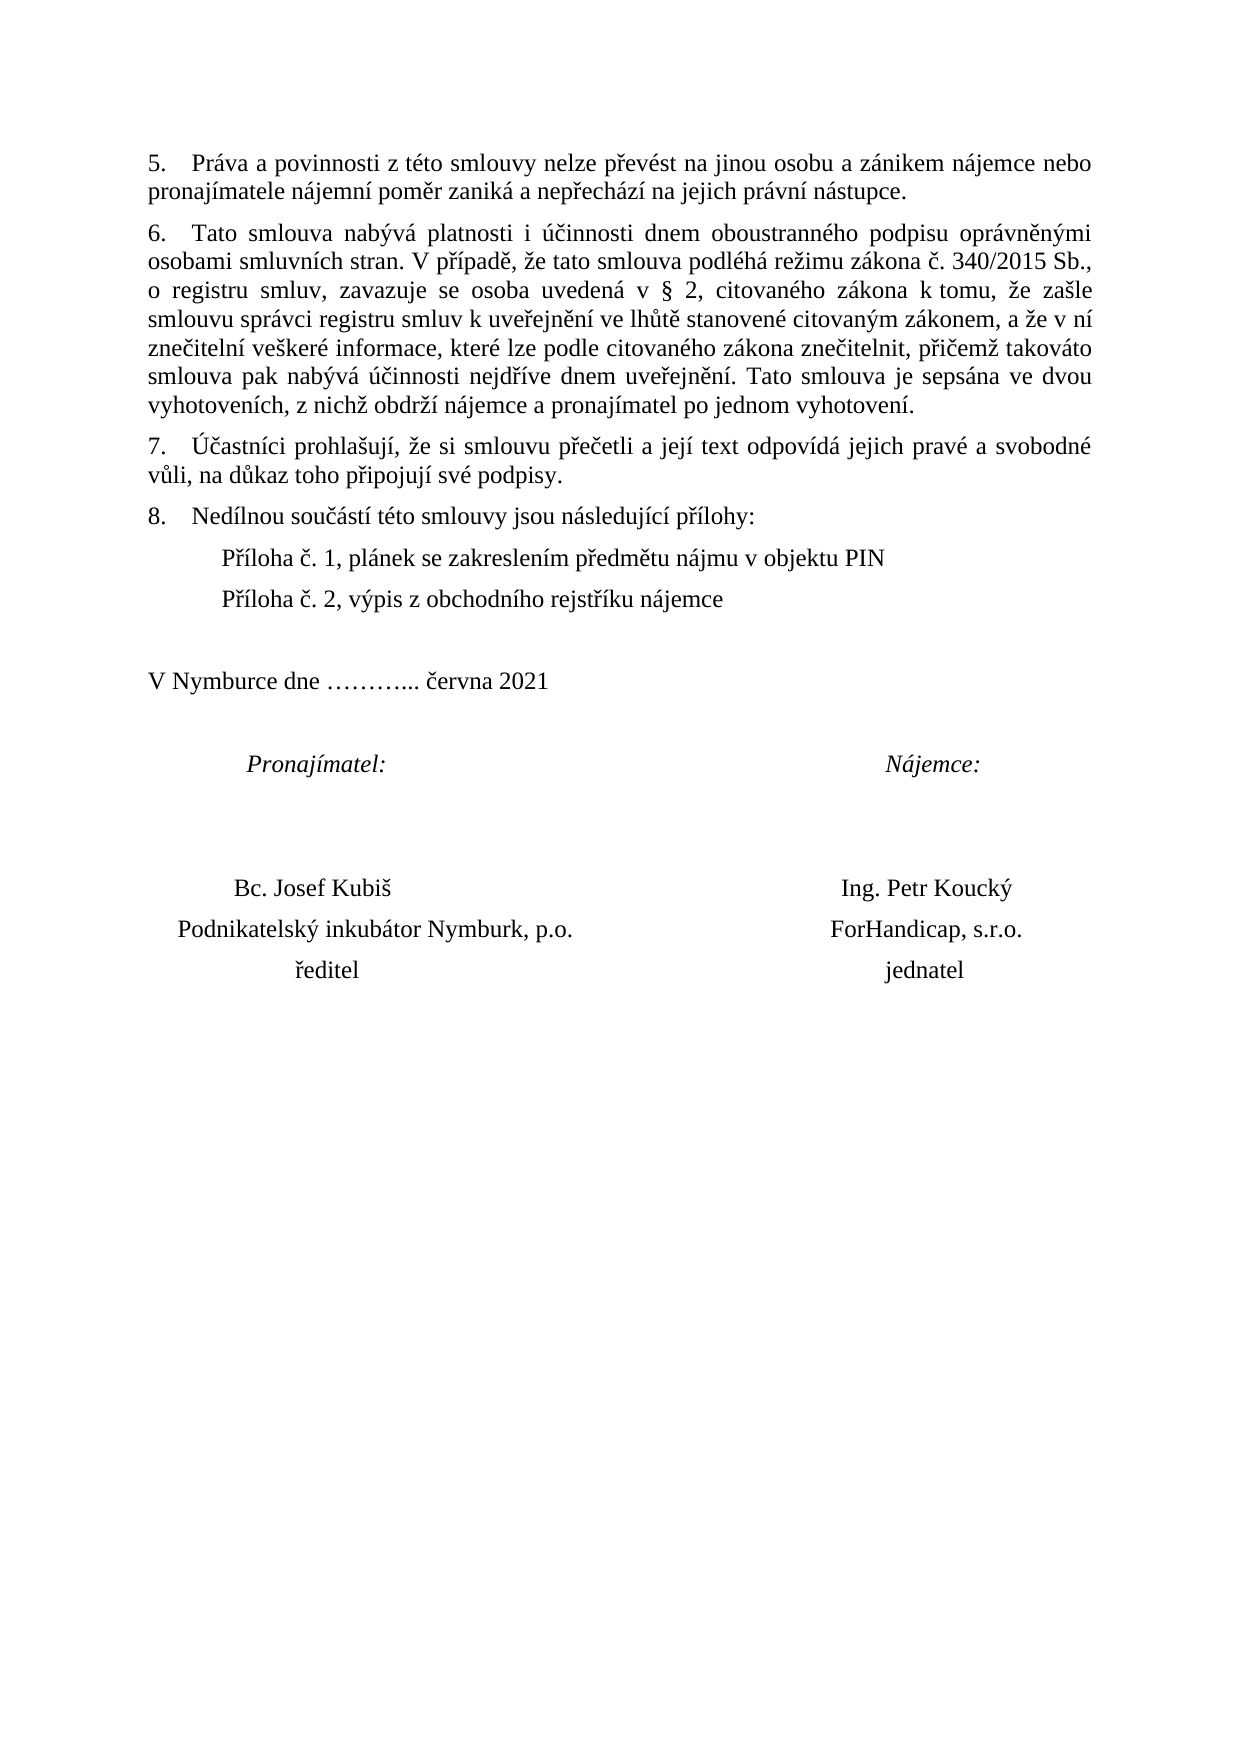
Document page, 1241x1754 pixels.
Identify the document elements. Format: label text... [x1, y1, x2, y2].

text V Nymburce dne ………... června 2021 [148, 666, 1093, 695]
text Bc. Josef Kubiš Ing. Petr Koucký [177, 873, 1093, 901]
list Tato smlouva nabývá platnosti i účinnosti dnem oboustranného podpisu oprávněnými osobami smluvních stran. V případě, že tato smlouva podléhá režimu zákona č. 340/2015 Sb., o registru smluv, zavazuje se osoba uvedená v § 2, citovaného zákona k tomu, že zašle smlouvu správci registru smluv k uveřejnění ve lhůtě stanovené citovaným zákonem, a že v ní znečitelní veškeré informace, které lze podle citovaného zákona znečitelnit, přičemž takováto smlouva pak nabývá účinnosti nejdříve dnem uveřejnění. Tato smlouva je sepsána ve dvou vyhotoveních, z nichž obdrží nájemce a pronajímatel po jednom vyhotovení. [148, 218, 1093, 419]
text Příloha č. 1, plánek se zakreslením předmětu nájmu v objektu PIN [148, 543, 1093, 571]
list Práva a povinnosti z této smlouvy nelze převést na jinou osobu a zánikem nájemce nebo pronajímatele nájemní poměr zaniká a nepřechází na jejich právní nástupce. [148, 148, 1093, 205]
text Podnikatelský inkubátor Nymburk, p.o. ForHandicap, s.r.o. [177, 914, 1093, 943]
list Účastníci prohlašují, že si smlouvu přečetli a její text odpovídá jejich pravé a svobodné vůli, na důkaz toho připojují své podpisy. [148, 431, 1093, 489]
text Příloha č. 2, výpis z obchodního rejstříku nájemce [148, 584, 1093, 613]
text Pronajímatel: Nájemce: [177, 749, 1093, 778]
text 8. Nedílnou součástí této smlouvy jsou následující přílohy: [148, 501, 1093, 530]
text ředitel jednatel [177, 955, 1093, 1013]
